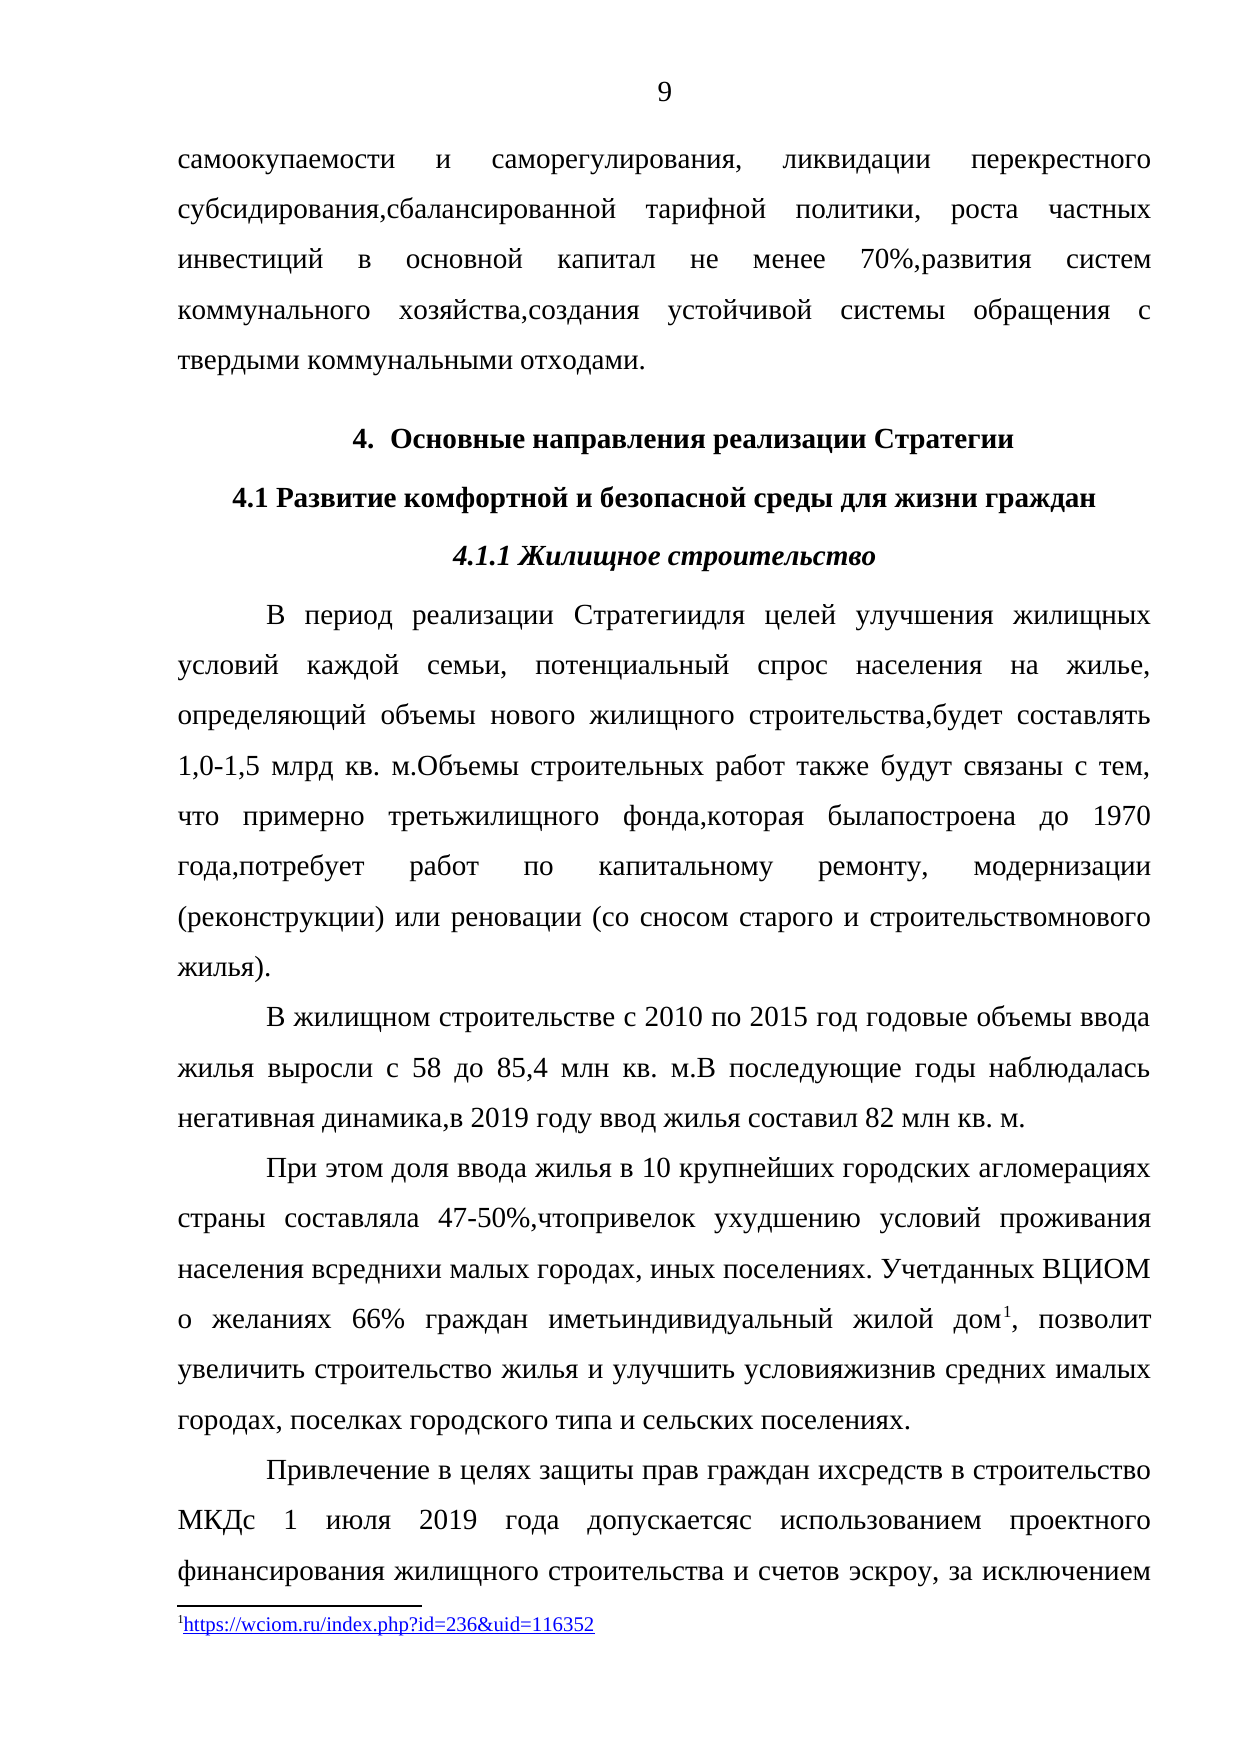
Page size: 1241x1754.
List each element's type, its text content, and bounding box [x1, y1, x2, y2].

subtitle Основные направления реализации Стратегии [215, 421, 1152, 455]
subtitle 4.1 Развитие комфортной и безопасной среды для жизни граждан [177, 480, 1152, 513]
text В жилищном строительстве с 2010 по 2015 год годовые объемы ввода жилья выросли с 58 до 85,4 млн кв. м.В последующие годы наблюдалась негативная динамика,в 2019 году ввод жилья составил 82 млн кв. м. [177, 999, 1152, 1133]
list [177, 141, 1152, 376]
subtitle 4.1.1 Жилищное строительство [177, 538, 1152, 572]
text При этом доля ввода жилья в 10 крупнейших городских агломерациях страны составляла 47-50%,чтопривелок ухудшению условий проживания населения всреднихи малых городах, иных поселениях. Учетданных ВЦИОМ о желаниях 66% граждан иметьиндивидуальный жилой дом, позволит увеличить строительство жилья и улучшить условияжизнив средних ималых городах, поселках городского типа и сельских поселениях. [177, 1150, 1152, 1435]
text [177, 1452, 1152, 1586]
text В период реализации Стратегиидля целей улучшения жилищных условий каждой семьи, потенциальный спрос населения на жилье, определяющий объемы нового жилищного строительства,будет составлять 1,0-1,5 млрд кв. м.Объемы строительных работ также будут связаны с тем, что примерно третьжилищного фонда,которая былапостроена до 1970 года,потребует работ по капитальному ремонту, модернизации (реконструкции) или реновации (со сносом старого и строительствомнового жилья). [177, 597, 1152, 983]
